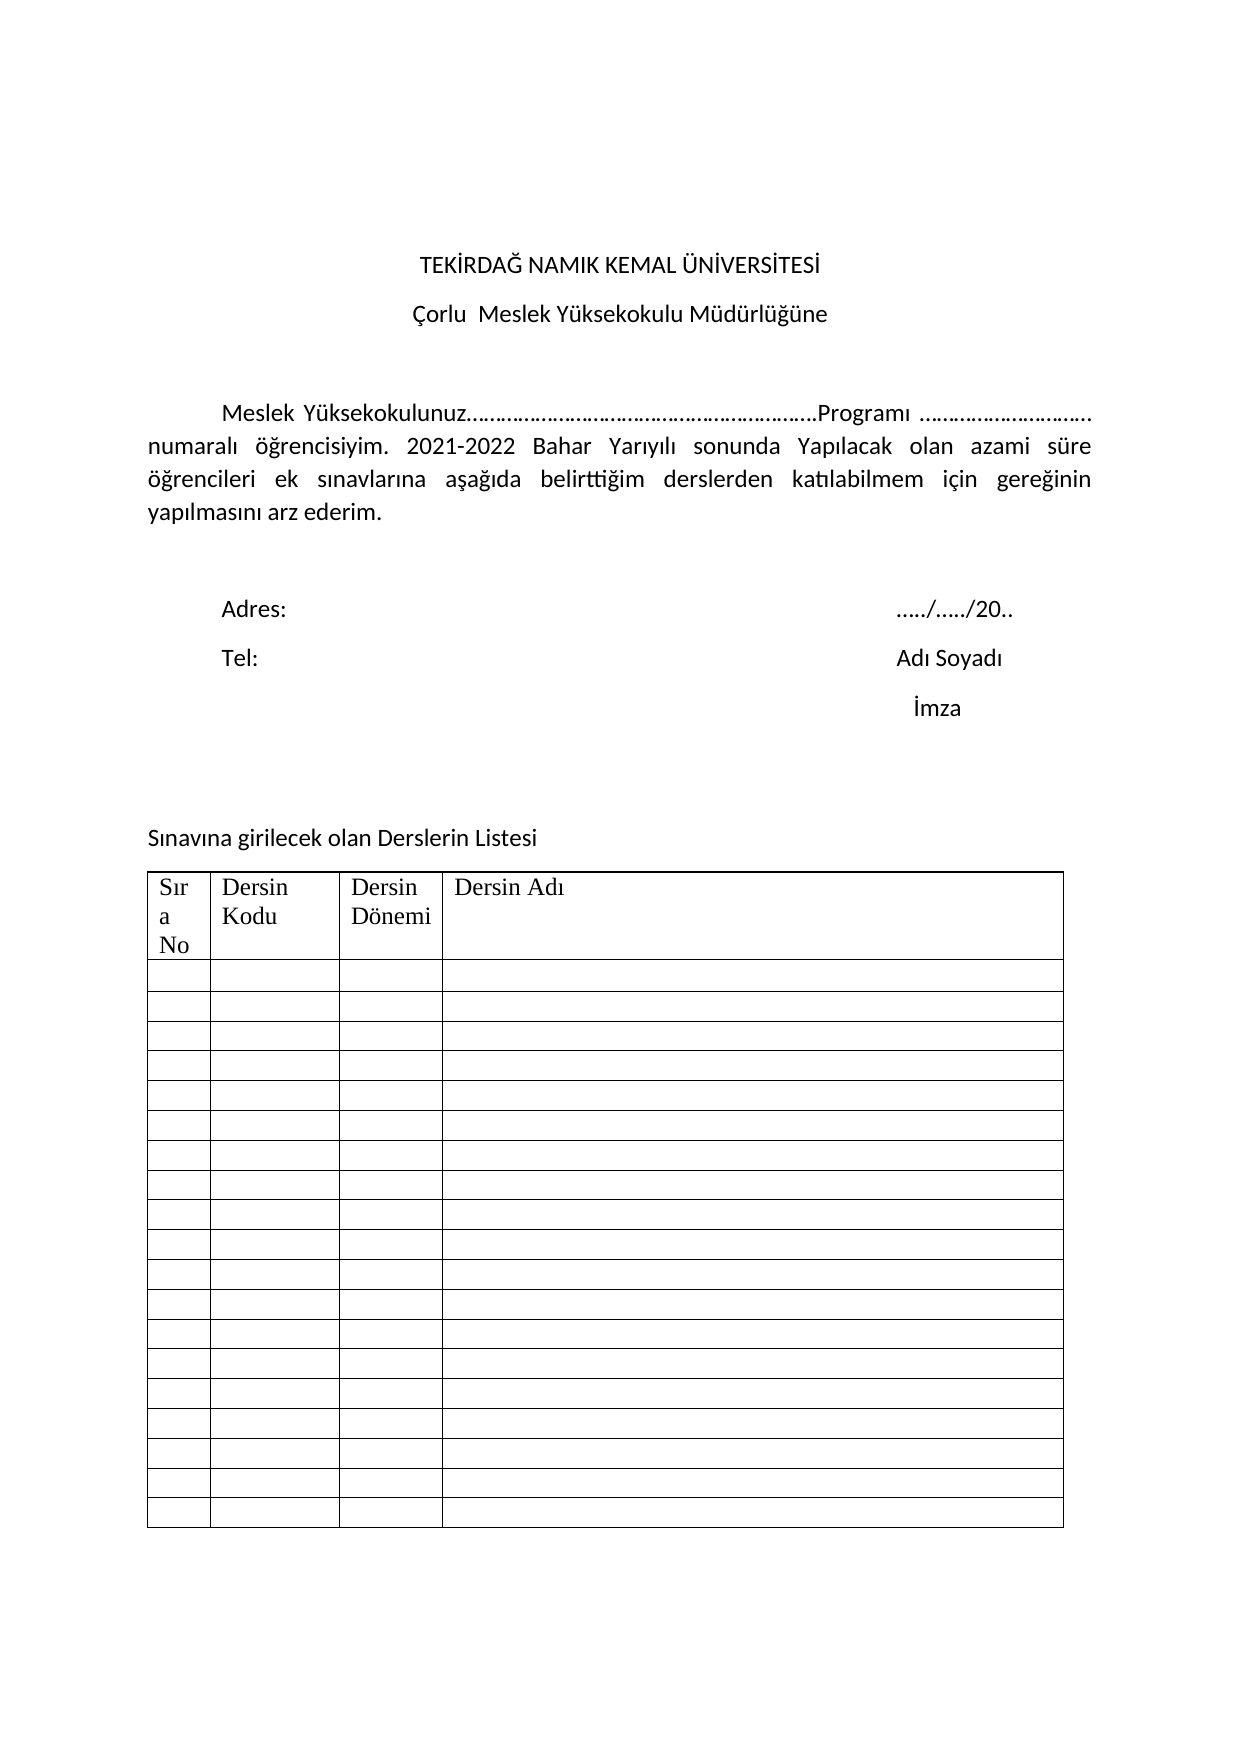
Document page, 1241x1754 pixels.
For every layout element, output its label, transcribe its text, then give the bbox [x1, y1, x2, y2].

table_cell [211, 1141, 339, 1169]
table_cell [443, 1439, 1063, 1467]
text Sınavına girilecek olan Derslerin Listesi [148, 822, 1093, 852]
table_cell [211, 1260, 339, 1289]
table_cell [148, 1081, 210, 1110]
table_cell [443, 1260, 1063, 1289]
table_header Sıra No [148, 873, 210, 959]
table_cell [443, 1111, 1063, 1140]
table_cell [148, 1498, 210, 1527]
table_cell [443, 960, 1063, 991]
table_cell [211, 1051, 339, 1080]
table_header Dersin Adı [443, 873, 1063, 959]
table_cell [211, 1469, 339, 1497]
table_cell [340, 1171, 442, 1199]
table_cell [443, 1051, 1063, 1080]
table_cell [148, 1051, 210, 1080]
table_cell [148, 960, 210, 991]
table_cell [443, 1320, 1063, 1348]
text TEKİRDAĞ NAMIK KEMAL ÜNİVERSİTESİ [148, 249, 1093, 279]
table_cell [211, 1498, 339, 1527]
table_cell [340, 1051, 442, 1080]
text Meslek Yüksekokulunuz…………………………………………………….Programı …………………………numaralı öğrencisiyim. 2021-2022 Bahar Yarıyılı sonunda Yapılacak olan azami süre öğrencileri ek sınavlarına aşağıda belirttiğim derslerden katılabilmem için gereğinin yapılmasını arz ederim. [148, 398, 1093, 527]
table_cell [211, 1290, 339, 1318]
table_cell [443, 1379, 1063, 1408]
table_cell [443, 1469, 1063, 1497]
table_cell [148, 1379, 210, 1408]
table_cell [340, 1379, 442, 1408]
table_cell [148, 992, 210, 1021]
table_cell [148, 1320, 210, 1348]
table_cell [443, 1200, 1063, 1229]
table_cell [211, 992, 339, 1021]
table_cell [443, 1409, 1063, 1438]
table_cell [340, 1111, 442, 1140]
table_cell [340, 1141, 442, 1169]
table_cell [211, 1349, 339, 1378]
text Çorlu Meslek Yüksekokulu Müdürlüğüne [148, 298, 1093, 329]
table_cell [340, 1260, 442, 1289]
table_cell [443, 1141, 1063, 1169]
table_cell [148, 1022, 210, 1050]
table_cell [148, 1349, 210, 1378]
table_cell [443, 1171, 1063, 1199]
table_cell [148, 1141, 210, 1169]
table_cell [211, 1439, 339, 1467]
table_cell [340, 1349, 442, 1378]
table_cell [443, 992, 1063, 1021]
table_cell [340, 1230, 442, 1259]
table_cell [211, 1200, 339, 1229]
table_cell [148, 1260, 210, 1289]
table_cell [148, 1230, 210, 1259]
table_cell [340, 992, 442, 1021]
text Tel: Adı Soyadı [221, 643, 1093, 673]
table_cell [148, 1469, 210, 1497]
table_cell [443, 1230, 1063, 1259]
table_cell [340, 1022, 442, 1050]
table_cell [148, 1290, 210, 1318]
table_cell [211, 1379, 339, 1408]
table_cell [211, 1081, 339, 1110]
text Adres: …../…../20.. [221, 593, 1093, 623]
table_cell [443, 1022, 1063, 1050]
table_cell [211, 1111, 339, 1140]
table_cell [340, 1200, 442, 1229]
table_cell [211, 1320, 339, 1348]
table_cell [148, 1171, 210, 1199]
table_cell [340, 1439, 442, 1467]
table_cell [211, 1022, 339, 1050]
table_cell [148, 1409, 210, 1438]
table_cell [340, 1409, 442, 1438]
table_cell [340, 1081, 442, 1110]
table_cell [211, 1230, 339, 1259]
table_cell [443, 1349, 1063, 1378]
table_cell [148, 1439, 210, 1467]
table_cell [211, 1409, 339, 1438]
table_cell [340, 1290, 442, 1318]
table_header Dersin Kodu [211, 873, 339, 959]
table_cell [340, 1498, 442, 1527]
table_cell [443, 1081, 1063, 1110]
table_cell [211, 960, 339, 991]
table_cell [340, 1320, 442, 1348]
table_cell [148, 1111, 210, 1140]
table_cell [340, 1469, 442, 1497]
table_cell [443, 1290, 1063, 1318]
text İmza [369, 692, 1093, 756]
table_cell [211, 1171, 339, 1199]
table_cell [340, 960, 442, 991]
table_cell [443, 1498, 1063, 1527]
table_header Dersin Dönemi [340, 873, 442, 959]
table_cell [148, 1200, 210, 1229]
